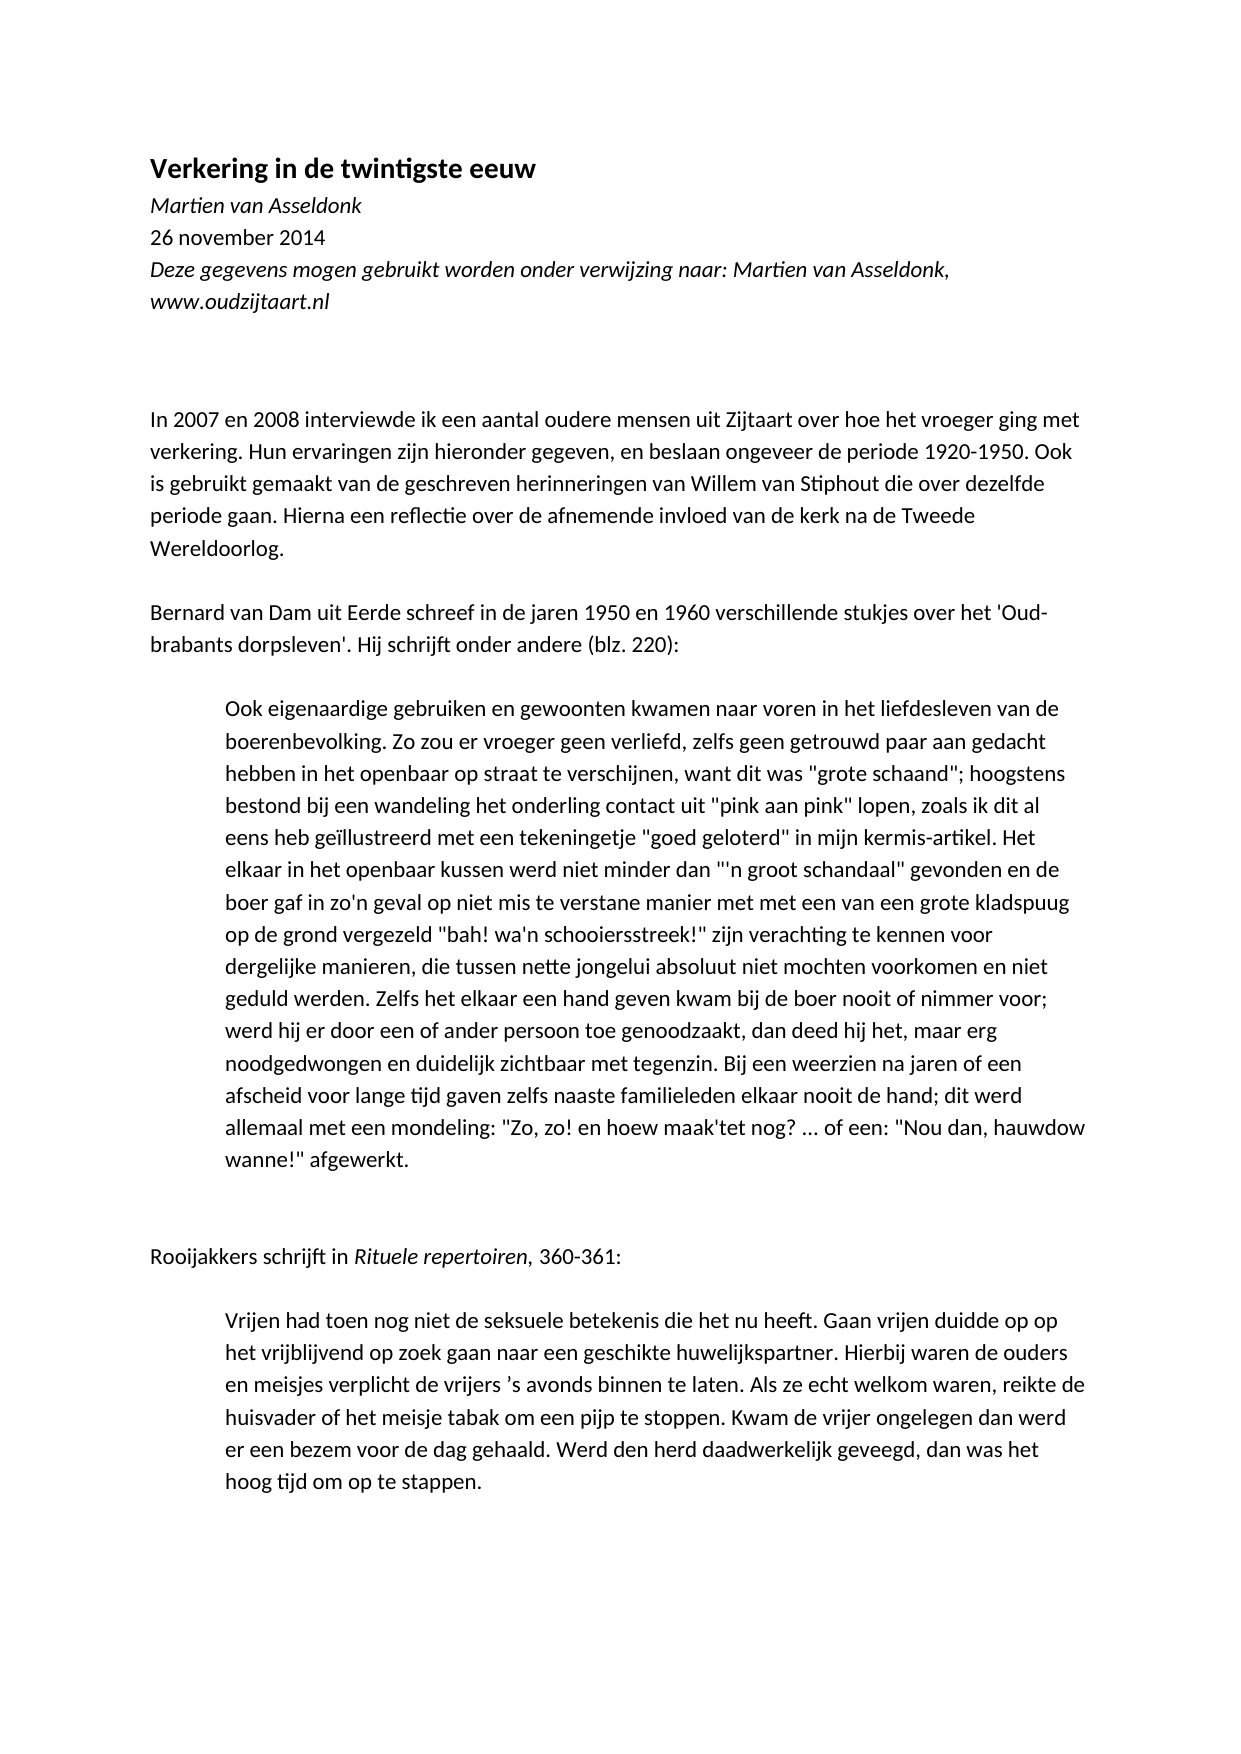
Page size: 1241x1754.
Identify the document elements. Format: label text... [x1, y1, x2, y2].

text Verkering in de twintigste eeuw [150, 150, 1090, 186]
text In 2007 en 2008 interviewde ik een aantal oudere mensen uit Zijtaart over hoe het vroeger ging met verkering. Hun ervaringen zijn hieronder gegeven, en beslaan ongeveer de periode 1920-1950. Ook is gebruikt gemaakt van de geschreven herinneringen van Willem van Stiphout die over dezelfde periode gaan. Hierna een reflectie over de afnemende invloed van de kerk na de Tweede Wereldoorlog. [150, 405, 1090, 562]
text Rooijakkers schrijft in Rituele repertoiren, 360-361: [150, 1242, 1090, 1270]
text Vrijen had toen nog niet de seksuele betekenis die het nu heeft. Gaan vrijen duidde op op het vrijblijvend op zoek gaan naar een geschikte huwelijkspartner. Hierbij waren de ouders en meisjes verplicht de vrijers ’s avonds binnen te laten. Als ze echt welkom waren, reikte de huisvader of het meisje tabak om een pijp te stoppen. Kwam de vrijer ongelegen dan werd er een bezem voor de dag gehaald. Werd den herd daadwerkelijk geveegd, dan was het hoog tijd om op te stappen. [225, 1306, 1090, 1495]
text Martien van Asseldonk [150, 191, 1090, 219]
text Deze gegevens mogen gebruikt worden onder verwijzing naar: Martien van Asseldonk, www.oudzijtaart.nl [150, 255, 1090, 316]
text Bernard van Dam uit Eerde schreef in de jaren 1950 en 1960 verschillende stukjes over het 'Oud-brabants dorpsleven'. Hij schrijft onder andere (blz. 220): [150, 598, 1090, 658]
text 26 november 2014 [150, 223, 1090, 251]
text Ook eigenaardige gebruiken en gewoonten kwamen naar voren in het liefdesleven van de boerenbevolking. Zo zou er vroeger geen verliefd, zelfs geen getrouwd paar aan gedacht hebben in het openbaar op straat te verschijnen, want dit was "grote schaand"; hoogstens bestond bij een wandeling het onderling contact uit "pink aan pink" lopen, zoals ik dit al eens heb geïllustreerd met een tekeningetje "goed geloterd" in mijn kermis-artikel. Het elkaar in het openbaar kussen werd niet minder dan "'n groot schandaal" gevonden en de boer gaf in zo'n geval op niet mis te verstane manier met met een van een grote kladspuug op de grond vergezeld "bah! wa'n schooiersstreek!" zijn verachting te kennen voor dergelijke manieren, die tussen nette jongelui absoluut niet mochten voorkomen en niet geduld werden. Zelfs het elkaar een hand geven kwam bij de boer nooit of nimmer voor; werd hij er door een of ander persoon toe genoodzaakt, dan deed hij het, maar erg noodgedwongen en duidelijk zichtbaar met tegenzin. Bij een weerzien na jaren of een afscheid voor lange tijd gaven zelfs naaste familieleden elkaar nooit de hand; dit werd allemaal met een mondeling: "Zo, zo! en hoew maak'tet nog? ... of een: "Nou dan, hauwdow wanne!" afgewerkt. [225, 694, 1090, 1173]
